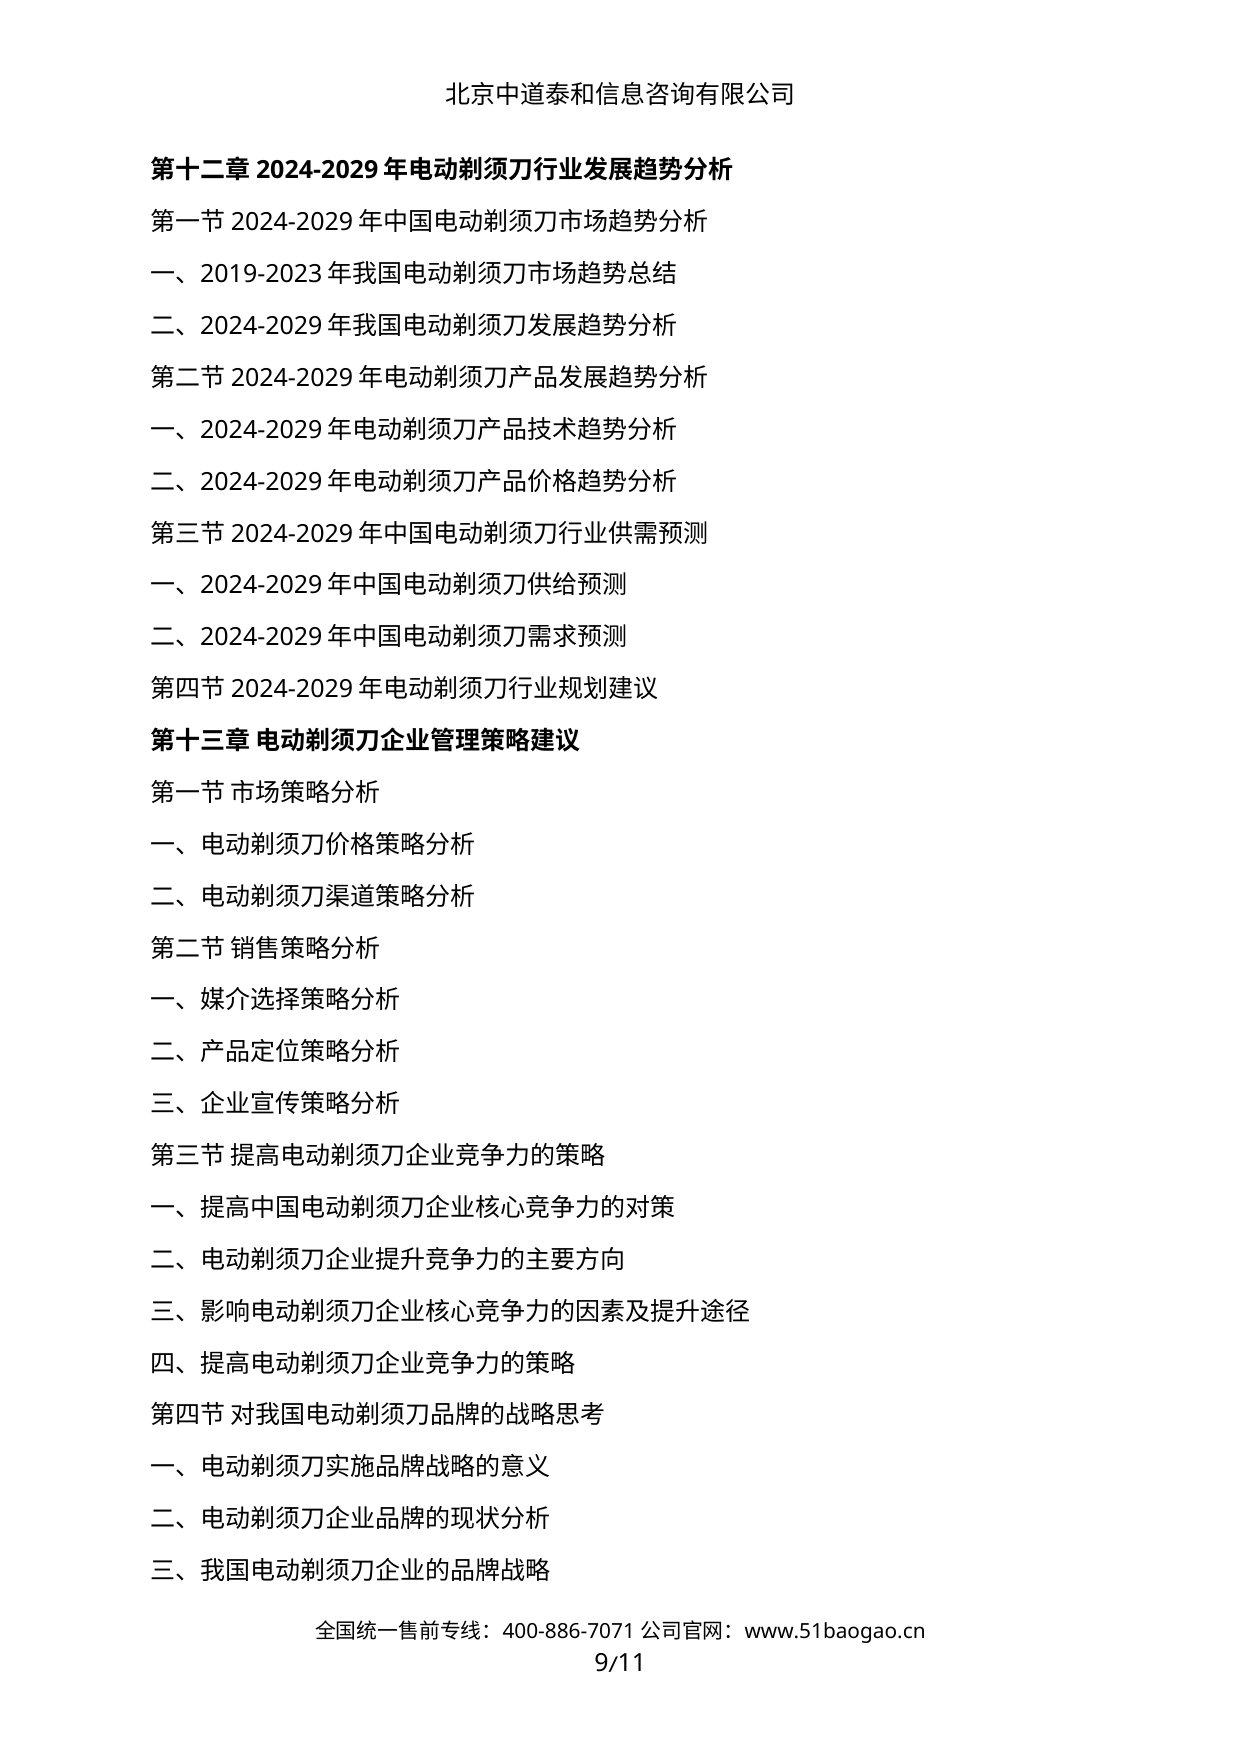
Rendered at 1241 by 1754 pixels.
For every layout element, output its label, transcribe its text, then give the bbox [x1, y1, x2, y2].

text 第一节 2024-2029年中国电动剃须刀市场趋势分析 [150, 202, 1090, 238]
text 四、提高电动剃须刀企业竞争力的策略 [150, 1343, 1090, 1379]
text 二、电动剃须刀企业提升竞争力的主要方向 [150, 1239, 1090, 1276]
text 三、企业宣传策略分析 [150, 1084, 1090, 1120]
text 一、2019-2023年我国电动剃须刀市场趋势总结 [150, 254, 1090, 290]
text 二、2024-2029年我国电动剃须刀发展趋势分析 [150, 306, 1090, 342]
text 三、我国电动剃须刀企业的品牌战略 [150, 1551, 1090, 1587]
text 二、电动剃须刀渠道策略分析 [150, 876, 1090, 912]
text 一、2024-2029年中国电动剃须刀供给预测 [150, 565, 1090, 601]
text 第三节 2024-2029年中国电动剃须刀行业供需预测 [150, 513, 1090, 549]
text 二、电动剃须刀企业品牌的现状分析 [150, 1499, 1090, 1535]
text 第一节 市场策略分析 [150, 772, 1090, 809]
text 第十三章 电动剃须刀企业管理策略建议 [150, 721, 1090, 757]
text 第十二章 2024-2029年电动剃须刀行业发展趋势分析 [150, 150, 1090, 186]
text 一、2024-2029年电动剃须刀产品技术趋势分析 [150, 409, 1090, 446]
text 第四节 对我国电动剃须刀品牌的战略思考 [150, 1395, 1090, 1431]
text 一、电动剃须刀实施品牌战略的意义 [150, 1447, 1090, 1483]
text 一、媒介选择策略分析 [150, 980, 1090, 1016]
text 二、2024-2029年电动剃须刀产品价格趋势分析 [150, 461, 1090, 497]
text 第三节 提高电动剃须刀企业竞争力的策略 [150, 1136, 1090, 1172]
text 第二节 销售策略分析 [150, 928, 1090, 964]
text 三、影响电动剃须刀企业核心竞争力的因素及提升途径 [150, 1291, 1090, 1327]
text 二、2024-2029年中国电动剃须刀需求预测 [150, 617, 1090, 653]
text 一、提高中国电动剃须刀企业核心竞争力的对策 [150, 1187, 1090, 1224]
text 第四节 2024-2029年电动剃须刀行业规划建议 [150, 669, 1090, 705]
text 二、产品定位策略分析 [150, 1032, 1090, 1068]
text 一、电动剃须刀价格策略分析 [150, 824, 1090, 861]
text 第二节 2024-2029年电动剃须刀产品发展趋势分析 [150, 357, 1090, 394]
